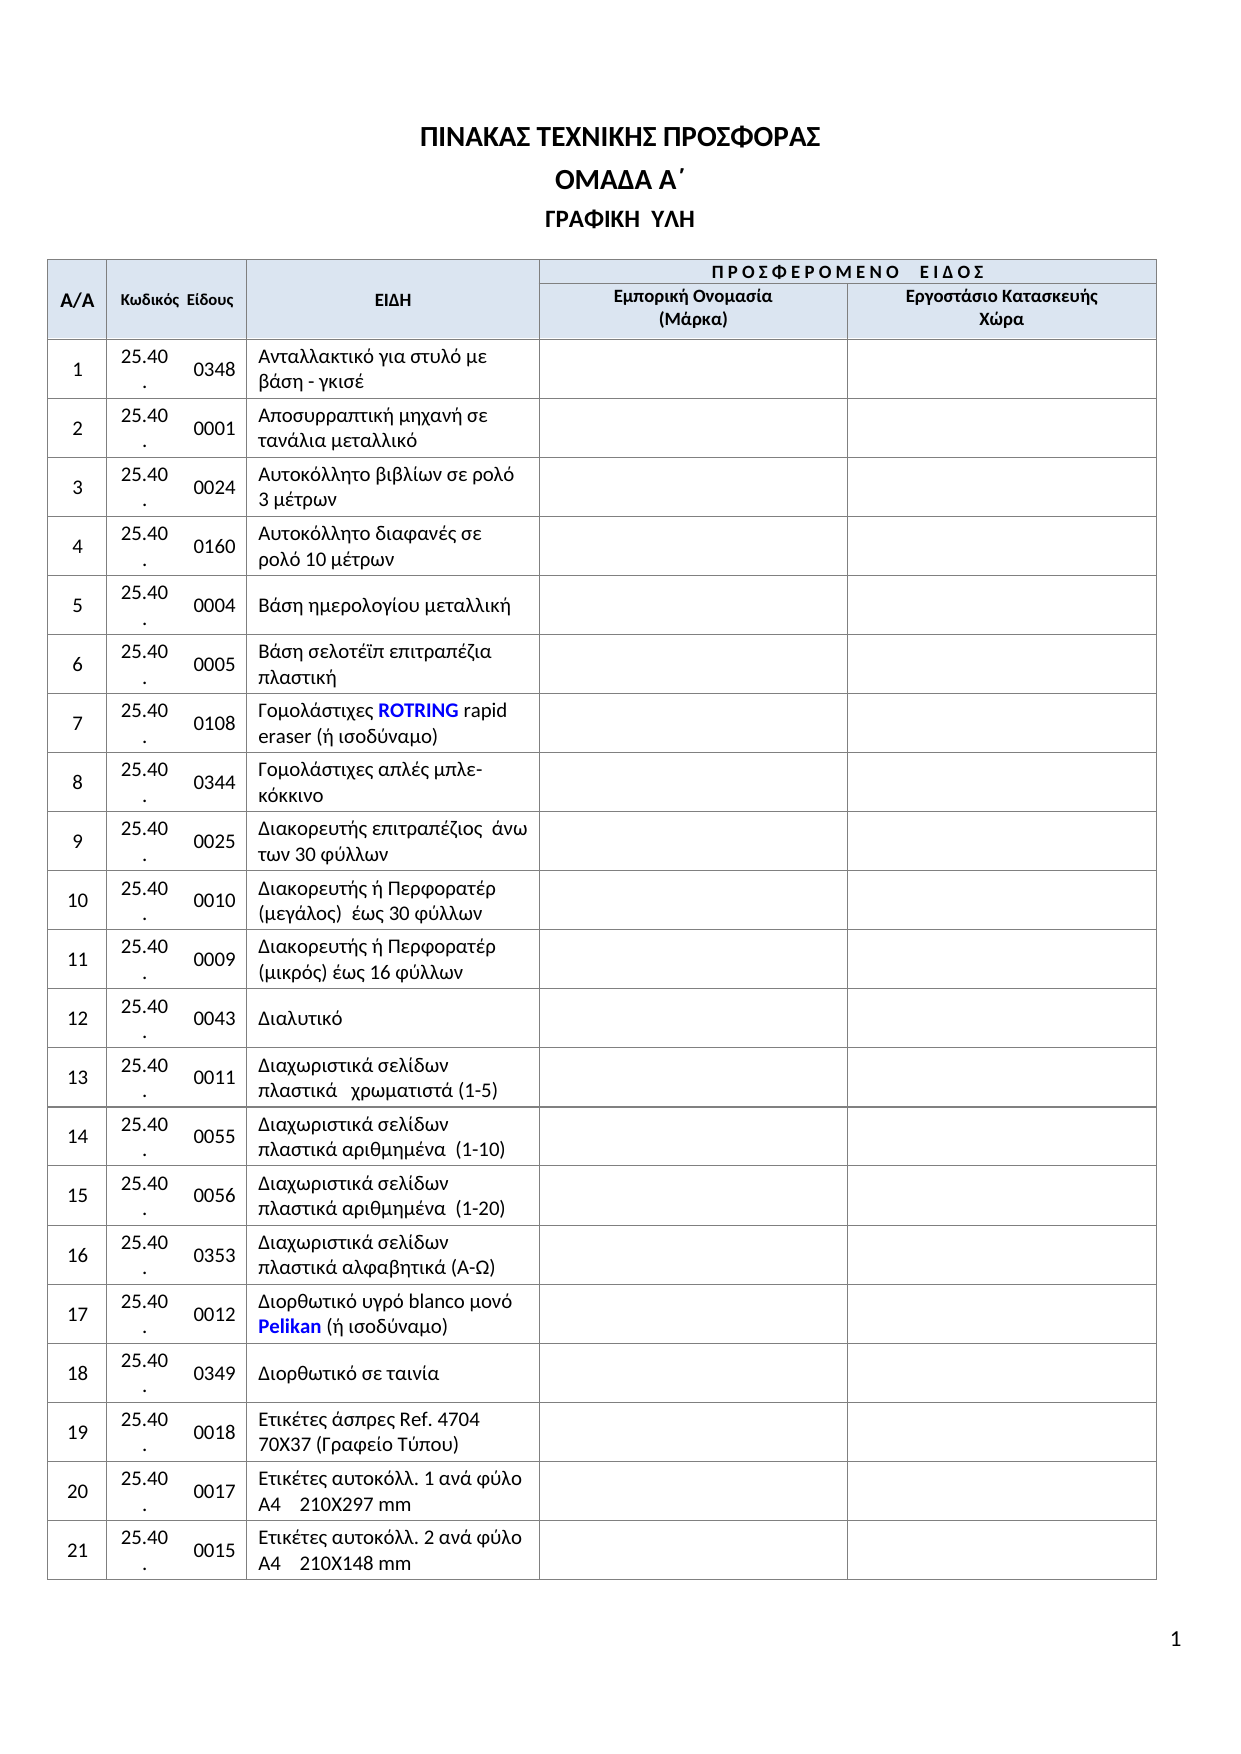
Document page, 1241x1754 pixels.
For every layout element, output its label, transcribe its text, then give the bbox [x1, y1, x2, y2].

table_cell [848, 1521, 1156, 1579]
table_cell Διαλυτικό [247, 989, 539, 1047]
table_cell Διαχωριστικά σελίδων πλαστικά χρωματιστά (1-5) [247, 1048, 539, 1106]
table_cell 0055 [182, 1108, 246, 1165]
table_cell Ανταλλακτικό για στυλό με βάση - γκισέ [247, 340, 539, 398]
table_cell 19 [48, 1403, 106, 1461]
table_cell Διαχωριστικά σελίδων πλαστικά αριθμημένα (1-10) [247, 1108, 539, 1165]
table_cell 25.40. [107, 1048, 182, 1106]
table_cell Βάση ημερολογίου μεταλλική [247, 576, 539, 634]
table_cell 11 [48, 930, 106, 988]
table_cell Διορθωτικό υγρό blanco μονό Pelikan (ή ισοδύναμο) [247, 1285, 539, 1343]
table_cell [848, 1462, 1156, 1520]
table_cell 25.40. [107, 576, 182, 634]
table_cell [848, 517, 1156, 575]
table_cell 25.40. [107, 989, 182, 1047]
table_cell [540, 340, 847, 398]
table_cell [540, 753, 847, 811]
table_cell 25.40. [107, 458, 182, 516]
table_cell 0009 [182, 930, 246, 988]
table_cell 7 [48, 694, 106, 752]
table_cell 0005 [182, 635, 246, 693]
table_cell Διακορευτής ή Περφορατέρ (μεγάλος) έως 30 φύλλων [247, 871, 539, 929]
table_cell [540, 1462, 847, 1520]
table_cell 0348 [182, 340, 246, 398]
table_cell Διακορευτής ή Περφορατέρ (μικρός) έως 16 φύλλων [247, 930, 539, 988]
table_cell [848, 1166, 1156, 1224]
table_cell 0108 [182, 694, 246, 752]
table_cell 4 [48, 517, 106, 575]
table_cell Εμπορική Ονομασία (Μάρκα) [540, 284, 847, 330]
table_cell 9 [48, 812, 106, 870]
table_cell 0010 [182, 871, 246, 929]
table_cell 0353 [182, 1226, 246, 1283]
table_cell [540, 576, 847, 634]
table_cell 16 [48, 1226, 106, 1283]
table_cell 6 [48, 635, 106, 693]
table_cell 25.40. [107, 1108, 182, 1165]
table_cell 5 [48, 576, 106, 634]
table_cell [540, 812, 847, 870]
table_cell [540, 1166, 847, 1224]
table_cell [848, 1226, 1156, 1283]
table_cell 0344 [182, 753, 246, 811]
table_cell Γομολάστιχες απλές μπλε-κόκκινο [247, 753, 539, 811]
table_cell [848, 458, 1156, 516]
table_cell Γομολάστιχες ROTRING rapid eraser (ή ισοδύναμο) [247, 694, 539, 752]
table_cell [540, 694, 847, 752]
table_cell 0004 [182, 576, 246, 634]
table_cell [540, 989, 847, 1047]
table_cell 25.40. [107, 517, 182, 575]
table_cell [848, 1048, 1156, 1106]
table_cell 0017 [182, 1462, 246, 1520]
table_cell [848, 871, 1156, 929]
table_cell 25.40. [107, 930, 182, 988]
table_cell [540, 1108, 847, 1165]
table_cell 25.40. [107, 399, 182, 457]
text ΟΜΑΔΑ Α΄ [59, 161, 1181, 196]
table_cell 25.40. [107, 1403, 182, 1461]
table_cell [848, 1403, 1156, 1461]
text ΓΡΑΦΙΚΗ ΥΛΗ [59, 203, 1181, 234]
table_cell [540, 1521, 847, 1579]
table_cell 25.40. [107, 1344, 182, 1402]
table_cell Αυτοκόλλητο διαφανές σε ρολό 10 μέτρων [247, 517, 539, 575]
table_cell [848, 753, 1156, 811]
table_cell [848, 1285, 1156, 1343]
table_cell [540, 399, 847, 457]
table_cell 25.40. [107, 871, 182, 929]
table_cell [540, 330, 847, 338]
table_cell [540, 1403, 847, 1461]
table_cell 0025 [182, 812, 246, 870]
table_cell [540, 871, 847, 929]
table_header Κωδικός Είδους [107, 260, 246, 338]
table_cell [848, 576, 1156, 634]
table_cell [848, 1344, 1156, 1402]
table_cell 0160 [182, 517, 246, 575]
table_cell [848, 330, 1156, 338]
table_cell [540, 1048, 847, 1106]
table_cell Εργοστάσιο Κατασκευής Χώρα [848, 284, 1156, 330]
table_cell 25.40. [107, 1521, 182, 1579]
table_cell 10 [48, 871, 106, 929]
table_cell 18 [48, 1344, 106, 1402]
table_cell Διακορευτής επιτραπέζιος άνω των 30 φύλλων [247, 812, 539, 870]
table_cell Ετικέτες άσπρες Ref. 4704 70X37 (Γραφείο Τύπου) [247, 1403, 539, 1461]
table_cell 12 [48, 989, 106, 1047]
table_cell [848, 635, 1156, 693]
table_cell [540, 458, 847, 516]
table_cell 0015 [182, 1521, 246, 1579]
table_cell [540, 1285, 847, 1343]
table_cell 0011 [182, 1048, 246, 1106]
table_cell Ετικέτες αυτοκόλλ. 1 ανά φύλο Α4 210Χ297 mm [247, 1462, 539, 1520]
table_cell [848, 812, 1156, 870]
table_cell [848, 340, 1156, 398]
table_cell 14 [48, 1108, 106, 1165]
table_cell 17 [48, 1285, 106, 1343]
table_cell Ετικέτες αυτοκόλλ. 2 ανά φύλο Α4 210Χ148 mm [247, 1521, 539, 1579]
table_cell [540, 635, 847, 693]
table_cell 20 [48, 1462, 106, 1520]
table_cell [540, 1226, 847, 1283]
table_cell [848, 399, 1156, 457]
table_cell 25.40. [107, 694, 182, 752]
table_cell 1 [48, 340, 106, 398]
table_cell 25.40. [107, 1226, 182, 1283]
table_cell 0001 [182, 399, 246, 457]
table_cell [848, 1108, 1156, 1165]
table_cell 0018 [182, 1403, 246, 1461]
table_header ΕΙΔΗ [247, 260, 539, 338]
table_header Π Ρ Ο Σ Φ Ε Ρ Ο Μ Ε Ν Ο Ε Ι Δ Ο Σ [540, 260, 1156, 283]
table_cell [848, 989, 1156, 1047]
table_cell 15 [48, 1166, 106, 1224]
table_cell [848, 694, 1156, 752]
table_cell 3 [48, 458, 106, 516]
table_cell 2 [48, 399, 106, 457]
table_cell 0349 [182, 1344, 246, 1402]
text ΠΙΝΑΚΑΣ ΤΕΧΝΙΚΗΣ ΠΡΟΣΦΟΡΑΣ [59, 118, 1181, 154]
table_cell Διορθωτικό σε ταινία [247, 1344, 539, 1402]
table_cell 13 [48, 1048, 106, 1106]
table_cell 0043 [182, 989, 246, 1047]
table_cell 25.40. [107, 1462, 182, 1520]
table_cell 25.40. [107, 753, 182, 811]
table_cell [540, 517, 847, 575]
table_cell Διαχωριστικά σελίδων πλαστικά αλφαβητικά (Α-Ω) [247, 1226, 539, 1283]
table_cell 25.40. [107, 1166, 182, 1224]
table_cell [540, 930, 847, 988]
table_cell [848, 930, 1156, 988]
table_cell Αποσυρραπτική μηχανή σε τανάλια μεταλλικό [247, 399, 539, 457]
table_cell 0012 [182, 1285, 246, 1343]
table_cell 25.40. [107, 1285, 182, 1343]
table_cell 0024 [182, 458, 246, 516]
table_cell 0056 [182, 1166, 246, 1224]
table_cell [540, 1344, 847, 1402]
table_cell Βάση σελοτέϊπ επιτραπέζια πλαστική [247, 635, 539, 693]
table_header Α/Α [48, 260, 106, 338]
table_cell 25.40. [107, 812, 182, 870]
table_cell 25.40. [107, 340, 182, 398]
table_cell 25.40. [107, 635, 182, 693]
table_cell 8 [48, 753, 106, 811]
table_cell Διαχωριστικά σελίδων πλαστικά αριθμημένα (1-20) [247, 1166, 539, 1224]
table_cell Αυτοκόλλητο βιβλίων σε ρολό 3 μέτρων [247, 458, 539, 516]
table_cell 21 [48, 1521, 106, 1579]
